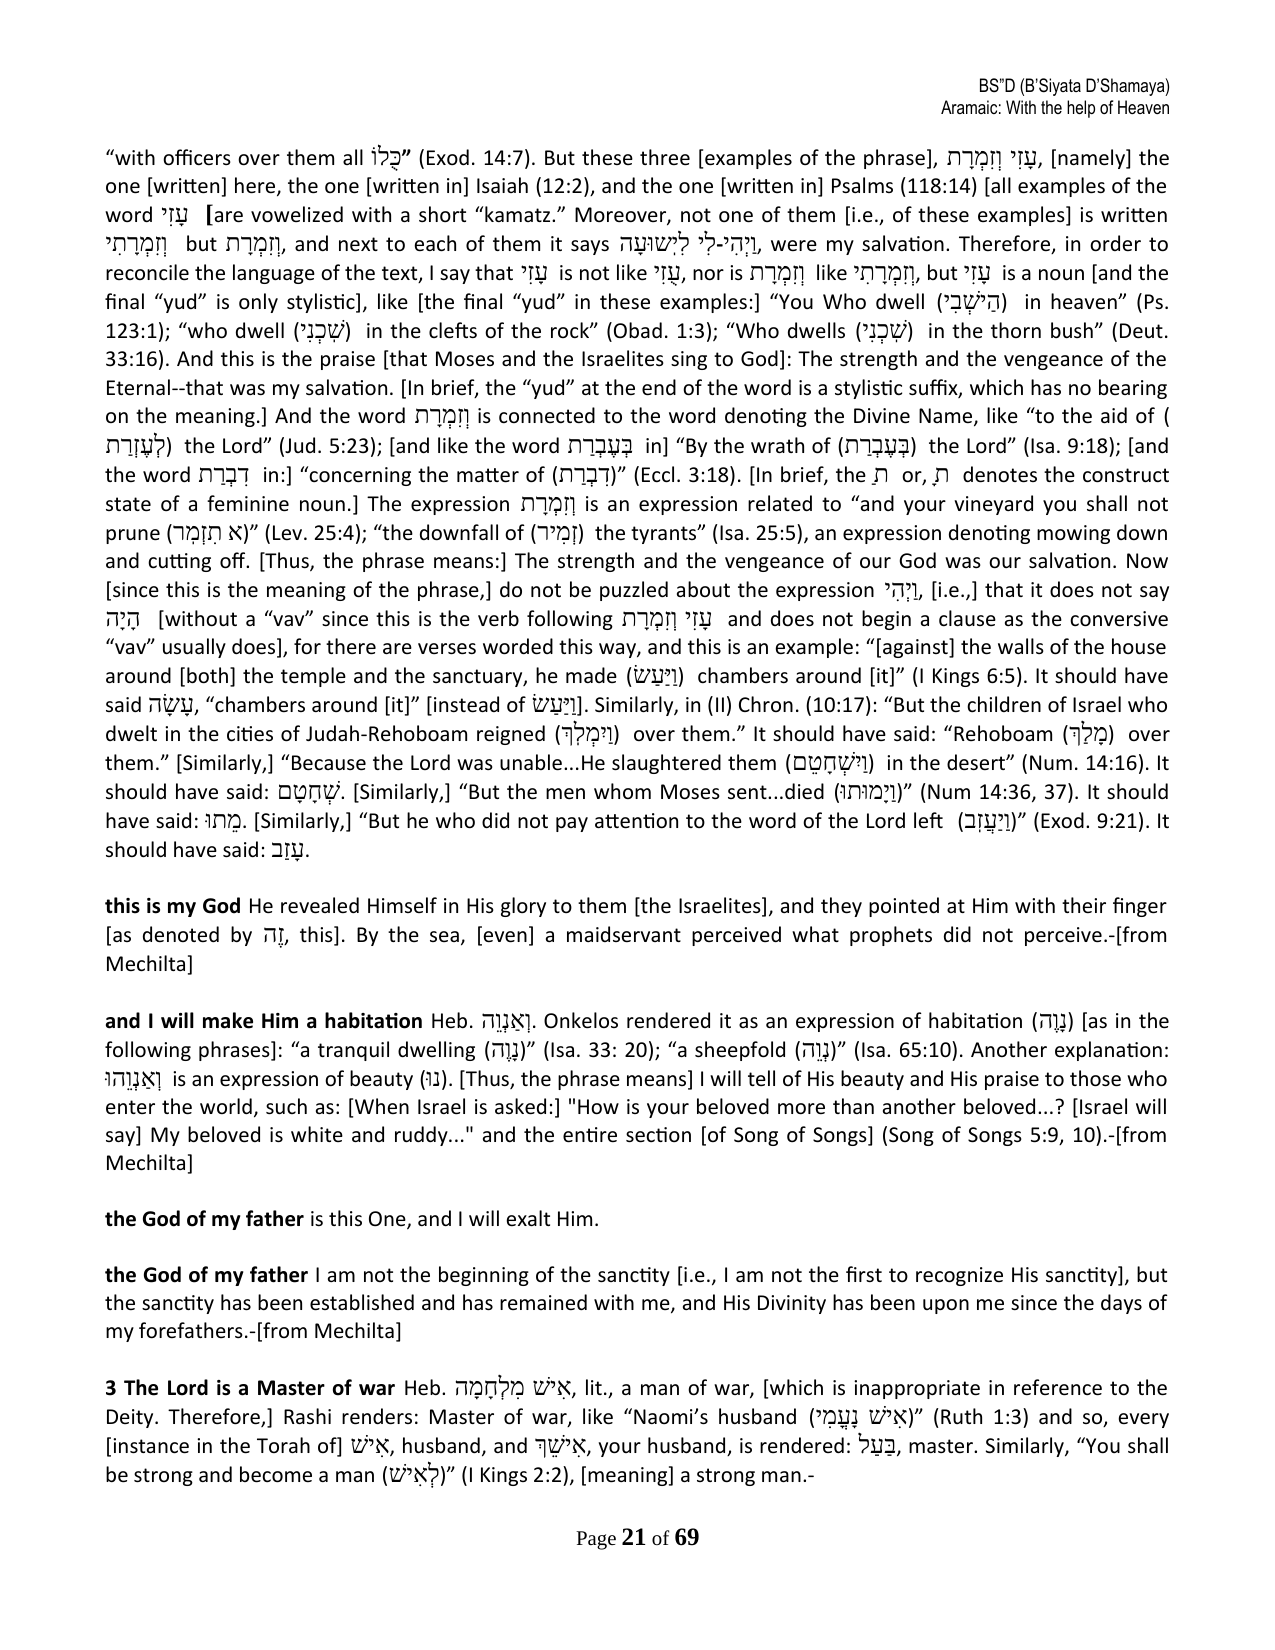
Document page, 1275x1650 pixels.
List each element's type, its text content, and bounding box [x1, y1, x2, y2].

text this is my God He revealed Himself in His glory to them [the Israelites], and they pointed at Him with their finger [as denoted by זֶה, this]. By the sea, [even] a maidservant perceived what prophets did not perceive.-[from Mechilta] [105, 892, 1170, 977]
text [105, 142, 1170, 863]
text the God of my father is this One, and I will exalt Him. [105, 1204, 1170, 1232]
text 3 The Lord is a Master of war Heb. אִישׁ מִלְחָמָה, lit., a man of war, [which is inappropriate in reference to the Deity. Therefore,] Rashi renders: Master of war, like “Naomi’s husband (אִישׁ נָעֳמִי)” (Ruth 1:3) and so, every [instance in the Torah of] אִישׁ, husband, and אִישֵׁךְ, your husband, is rendered: בַּעַל, master. Similarly, “You shall be strong and become a man (לְאִישׁ)” (I Kings 2:2), [meaning] a strong man.- [105, 1372, 1170, 1488]
text and I will make Him a habitation Heb. וְאַנְוֵה. Onkelos rendered it as an expression of habitation (נָוֶה) [as in the following phrases]: “a tranquil dwelling (נָוֶה)” (Isa. 33: 20); “a sheepfold (נְוֵה)” (Isa. 65:10). Another explanation: וְאַנְוֵהוּ is an expression of beauty (נוּ). [Thus, the phrase means] I will tell of His beauty and His praise to those who enter the world, such as: [When Israel is asked:] "How is your beloved more than another beloved...? [Israel will say] My beloved is white and ruddy..." and the entire section [of Song of Songs] (Song of Songs 5:9, 10).-[from Mechilta] [105, 1005, 1170, 1176]
text the God of my father I am not the beginning of the sanctity [i.e., I am not the first to recognize His sanctity], but the sanctity has been established and has remained with me, and His Divinity has been upon me since the days of my forefathers.-[from Mechilta] [105, 1260, 1170, 1344]
